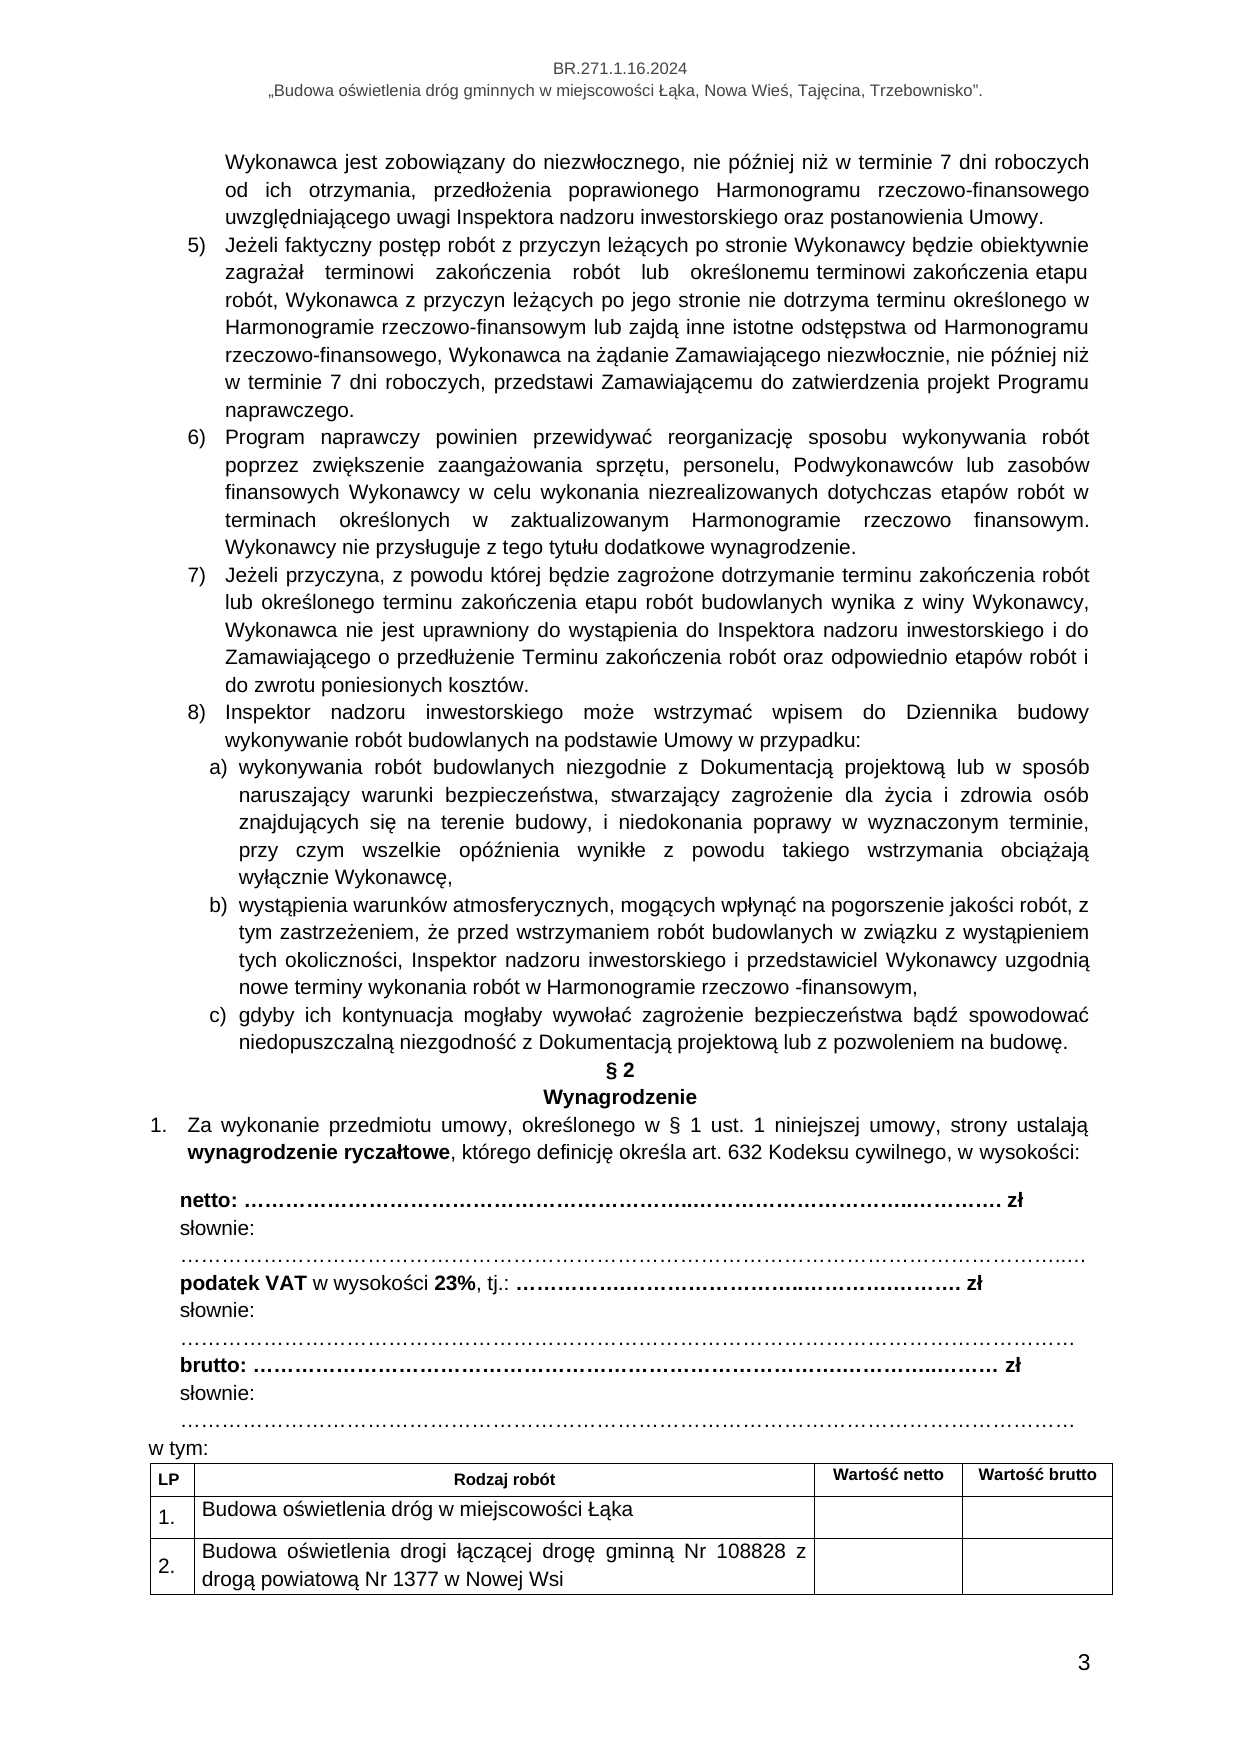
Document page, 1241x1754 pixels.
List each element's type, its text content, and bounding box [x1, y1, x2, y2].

text Wynagrodzenie [150, 1085, 1090, 1109]
text netto: ………………………………………………………..…………………………..…………. zł [179, 1188, 1090, 1212]
list wykonywania robót budowlanych niezgodnie z Dokumentacją projektową lub w sposób naruszający warunki bezpieczeństwa, stwarzający zagrożenie dla życia i zdrowia osób znajdujących się na terenie budowy, i niedokonania poprawy w wyznaczonym terminie, przy czym wszelkie opóźnienia wynikłe z powodu takiego wstrzymania obciążają wyłącznie Wykonawcę, [209, 755, 1090, 889]
list Program naprawczy powinien przewidywać reorganizację sposobu wykonywania robót poprzez zwiększenie zaangażowania sprzętu, personelu, Podwykonawców lub zasobów finansowych Wykonawcy w celu wykonania niezrealizowanych dotychczas etapów robót w terminach określonych w zaktualizowanym Harmonogramie rzeczowo finansowym. Wykonawcy nie przysługuje z tego tytułu dodatkowe wynagrodzenie. [187, 425, 1090, 559]
table_header LP [151, 1464, 194, 1496]
text podatek VAT w wysokości 23%, tj.: …………….……………………..………….………. zł [179, 1271, 1090, 1295]
list Jeżeli faktyczny postęp robót z przyczyn leżących po stronie Wykonawcy będzie obiektywnie zagrażał terminowi zakończenia robót lub określonemu terminowi zakończenia etapu robót, Wykonawca z przyczyn leżących po jego stronie nie dotrzyma terminu określonego w Harmonogramie rzeczowo-finansowym lub zajdą inne istotne odstępstwa od Harmonogramu rzeczowo-finansowego, Wykonawca na żądanie Zamawiającego niezwłocznie, nie później niż w terminie 7 dni roboczych, przedstawi Zamawiającemu do zatwierdzenia projekt Programu naprawczego. [187, 232, 1090, 421]
table_cell [963, 1497, 1112, 1538]
table_cell 1. [151, 1497, 194, 1538]
table_cell Budowa oświetlenia dróg w miejscowości Łąka [195, 1497, 814, 1538]
table_cell [963, 1539, 1112, 1594]
text brutto: ………………………………………………………………………….…………..……… zł [179, 1353, 1090, 1377]
table_cell Budowa oświetlenia drogi łączącej drogę gminną Nr 108828 z drogą powiatową Nr 1377 w Nowej Wsi [195, 1539, 814, 1594]
list wystąpienia warunków atmosferycznych, mogących wpłynąć na pogorszenie jakości robót, z tym zastrzeżeniem, że przed wstrzymaniem robót budowlanych w związku z wystąpieniem tych okoliczności, Inspektor nadzoru inwestorskiego i przedstawiciel Wykonawcy uzgodnią nowe terminy wykonania robót w Harmonogramie rzeczowo -finansowym, [209, 892, 1090, 999]
list Inspektor nadzoru inwestorskiego może wstrzymać wpisem do Dziennika budowy wykonywanie robót budowlanych na podstawie Umowy w przypadku: [187, 700, 1090, 751]
table_header Wartość brutto [963, 1464, 1112, 1496]
list gdyby ich kontynuacja mogłaby wywołać zagrożenie bezpieczeństwa bądź spowodować niedopuszczalną niezgodność z Dokumentacją projektową lub z pozwoleniem na budowę. [209, 1002, 1090, 1054]
text słownie: ………………………………………………………………………………………………………………… [179, 1298, 1090, 1350]
table_cell 2. [151, 1539, 194, 1594]
table_header Rodzaj robót [195, 1464, 814, 1496]
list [187, 150, 1090, 229]
table_cell [815, 1497, 962, 1538]
text słownie: ………………………………………………………………………………………………………………… [148, 1381, 1090, 1432]
table_header Wartość netto [815, 1464, 962, 1496]
text słownie: ………………………………………………………………………………………………………………..… [179, 1216, 1090, 1267]
list Jeżeli przyczyna, z powodu której będzie zagrożone dotrzymanie terminu zakończenia robót lub określonego terminu zakończenia etapu robót budowlanych wynika z winy Wykonawcy, Wykonawca nie jest uprawniony do wystąpienia do Inspektora nadzoru inwestorskiego i do Zamawiającego o przedłużenie Terminu zakończenia robót oraz odpowiednio etapów robót i do zwrotu poniesionych kosztów. [187, 562, 1090, 696]
list Za wykonanie przedmiotu umowy, określonego w § 1 ust. 1 niniejszej umowy, strony ustalają wynagrodzenie ryczałtowe, którego definicję określa art. 632 Kodeksu cywilnego, w wysokości: [150, 1112, 1090, 1164]
table_cell [815, 1539, 962, 1594]
text § 2 [150, 1057, 1090, 1081]
text w tym: [148, 1436, 1090, 1460]
